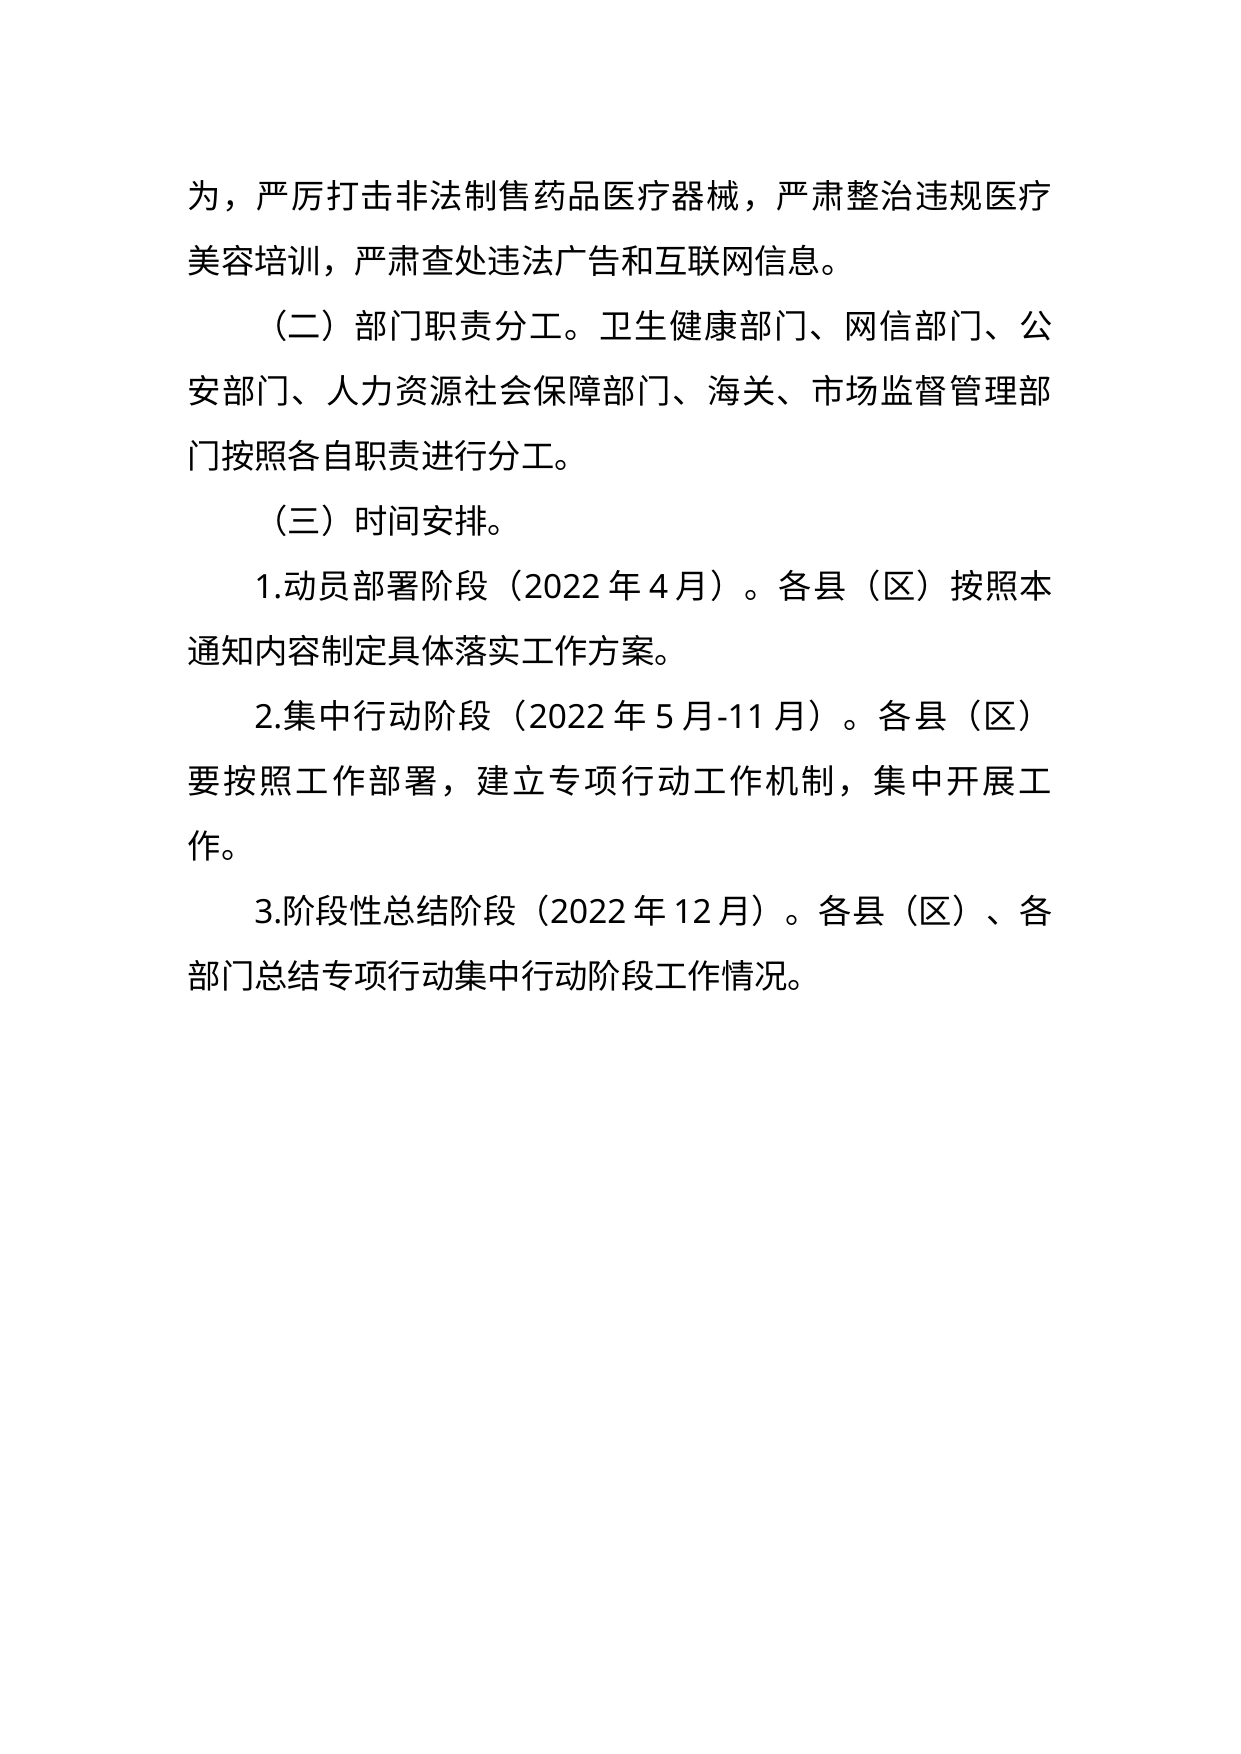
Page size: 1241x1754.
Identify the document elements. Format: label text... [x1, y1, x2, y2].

text 2.集中行动阶段（2022年5月-11月）。各县（区）要按照工作部署，建立专项行动工作机制，集中开展工作。 [187, 682, 1053, 877]
list 时间安排。 [187, 487, 1053, 552]
list 部门职责分工。卫生健康部门、网信部门、公安部门、人力资源社会保障部门、海关、市场监督管理部门按照各自职责进行分工。 [187, 292, 1053, 487]
text 3.阶段性总结阶段（2022年12月）。各县（区）、各部门总结专项行动集中行动阶段工作情况。 [187, 877, 1053, 1007]
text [187, 162, 1053, 292]
list 1.动员部署阶段（2022年4月）。各县（区）按照本通知内容制定具体落实工作方案。 [187, 552, 1053, 682]
